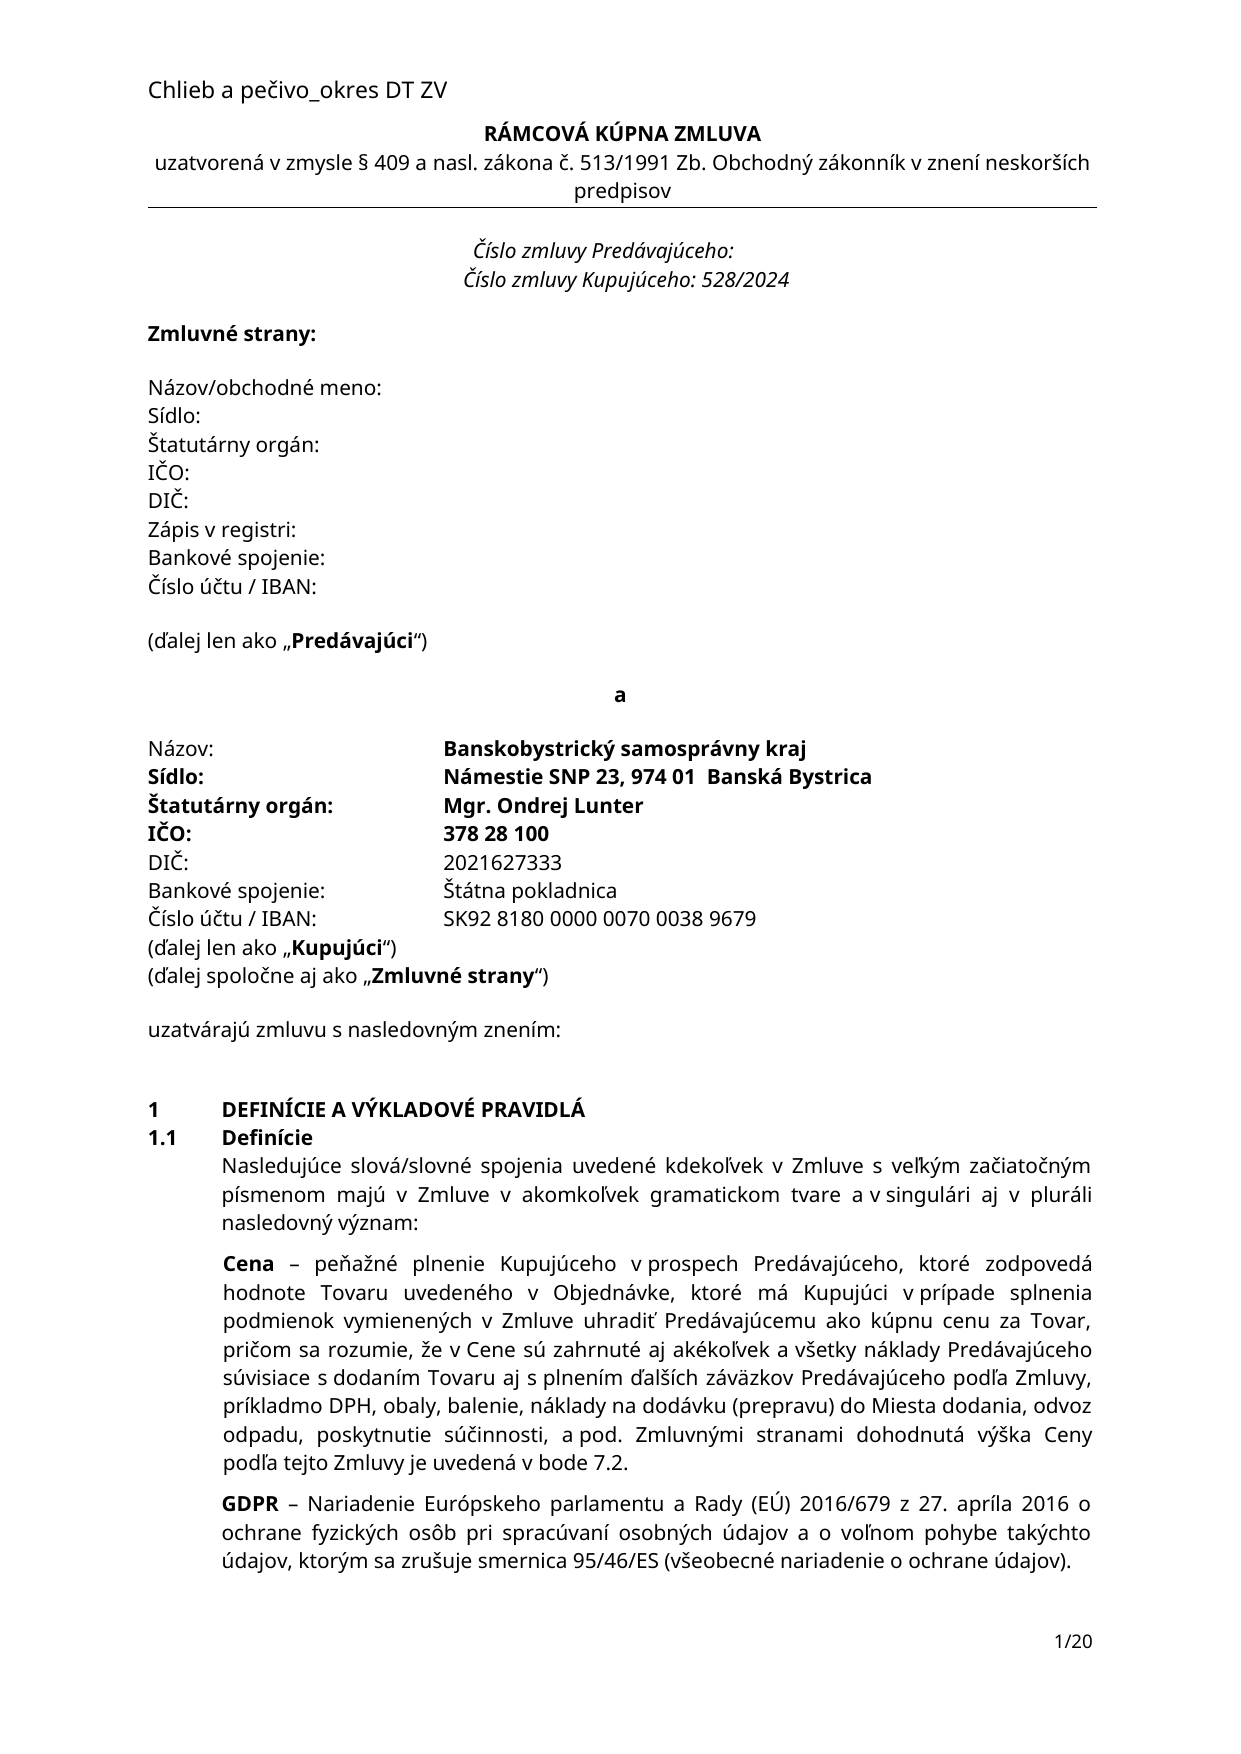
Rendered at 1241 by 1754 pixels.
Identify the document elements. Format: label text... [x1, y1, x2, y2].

subtitle Sídlo: Námestie SNP 23, 974 01 Banská Bystrica [148, 762, 1093, 791]
subtitle IČO: 378 28 100 [148, 819, 1093, 848]
text uzatvárajú zmluvu s nasledovným znením: [148, 1015, 1093, 1044]
text (ďalej spoločne aj ako „Zmluvné strany“) [148, 961, 1097, 990]
text IČO: [148, 458, 1093, 487]
text GDPR – Nariadenie Európskeho parlamentu a Rady (EÚ) 2016/679 z 27. apríla 2016 o ochrane fyzických osôb pri spracúvaní osobných údajov a o voľnom pohybe takýchto údajov, ktorým sa zrušuje smernica 95/46/ES (všeobecné nariadenie o ochrane údajov). [221, 1489, 1093, 1575]
subtitle Názov/obchodné meno: [148, 373, 1093, 401]
text 1.1 Definície [148, 1123, 1093, 1152]
subtitle Štatutárny orgán: Mgr. Ondrej Lunter [148, 791, 1093, 819]
text Číslo zmluvy Kupujúceho: 528/2024 [148, 265, 1093, 293]
text Číslo zmluvy Predávajúceho: [148, 237, 1093, 265]
text DIČ: [148, 487, 1093, 515]
text Bankové spojenie: [148, 543, 1156, 572]
text 1 Definície a výkladové pravidlá [148, 1095, 1093, 1123]
text uzatvorená v zmysle § 409 a nasl. zákona č. 513/1991 Zb. Obchodný zákonník v znení neskorších predpisov [148, 148, 1097, 207]
text Zápis v registri: [148, 515, 1156, 543]
text Nasledujúce slová/slovné spojenia uvedené kdekoľvek v Zmluve s veľkým začiatočným písmenom majú v Zmluve v akomkoľvek gramatickom tvare a v singulári aj v pluráli nasledovný význam: [221, 1152, 1093, 1237]
text Sídlo: [148, 401, 1093, 430]
text (ďalej len ako „Predávajúci“) [148, 626, 1093, 654]
subtitle a [148, 680, 1093, 708]
text (ďalej len ako „Kupujúci“) [148, 933, 1093, 961]
subtitle Názov: Banskobystrický samosprávny kraj [148, 734, 1093, 762]
text DIČ: 2021627333 [148, 848, 1093, 876]
text Bankové spojenie: Štátna pokladnica [148, 876, 1093, 904]
subtitle Zmluvné strany: [148, 319, 1093, 347]
text Číslo účtu / IBAN: [148, 572, 1156, 600]
subtitle RÁMCOVÁ kúpna zmluva [148, 119, 1097, 148]
list Cena – peňažné plnenie Kupujúceho v prospech Predávajúceho, ktoré zodpovedá hodnote Tovaru uvedeného v Objednávke, ktoré má Kupujúci v prípade splnenia podmienok vymienených v Zmluve uhradiť Predávajúcemu ako kúpnu cenu za Tovar, pričom sa rozumie, že v Cene sú zahrnuté aj akékoľvek a všetky náklady Predávajúceho súvisiace s dodaním Tovaru aj s plnením ďalších záväzkov Predávajúceho podľa Zmluvy, príkladmo DPH, obaly, balenie, náklady na dodávku (prepravu) do Miesta dodania, odvoz odpadu, poskytnutie súčinnosti, a pod. Zmluvnými stranami dohodnutá výška Ceny podľa tejto Zmluvy je uvedená v bode 7.2. [223, 1249, 1093, 1477]
text Štatutárny orgán: [148, 430, 1097, 458]
text Číslo účtu / IBAN: SK92 8180 0000 0070 0038 9679 [148, 904, 1093, 933]
